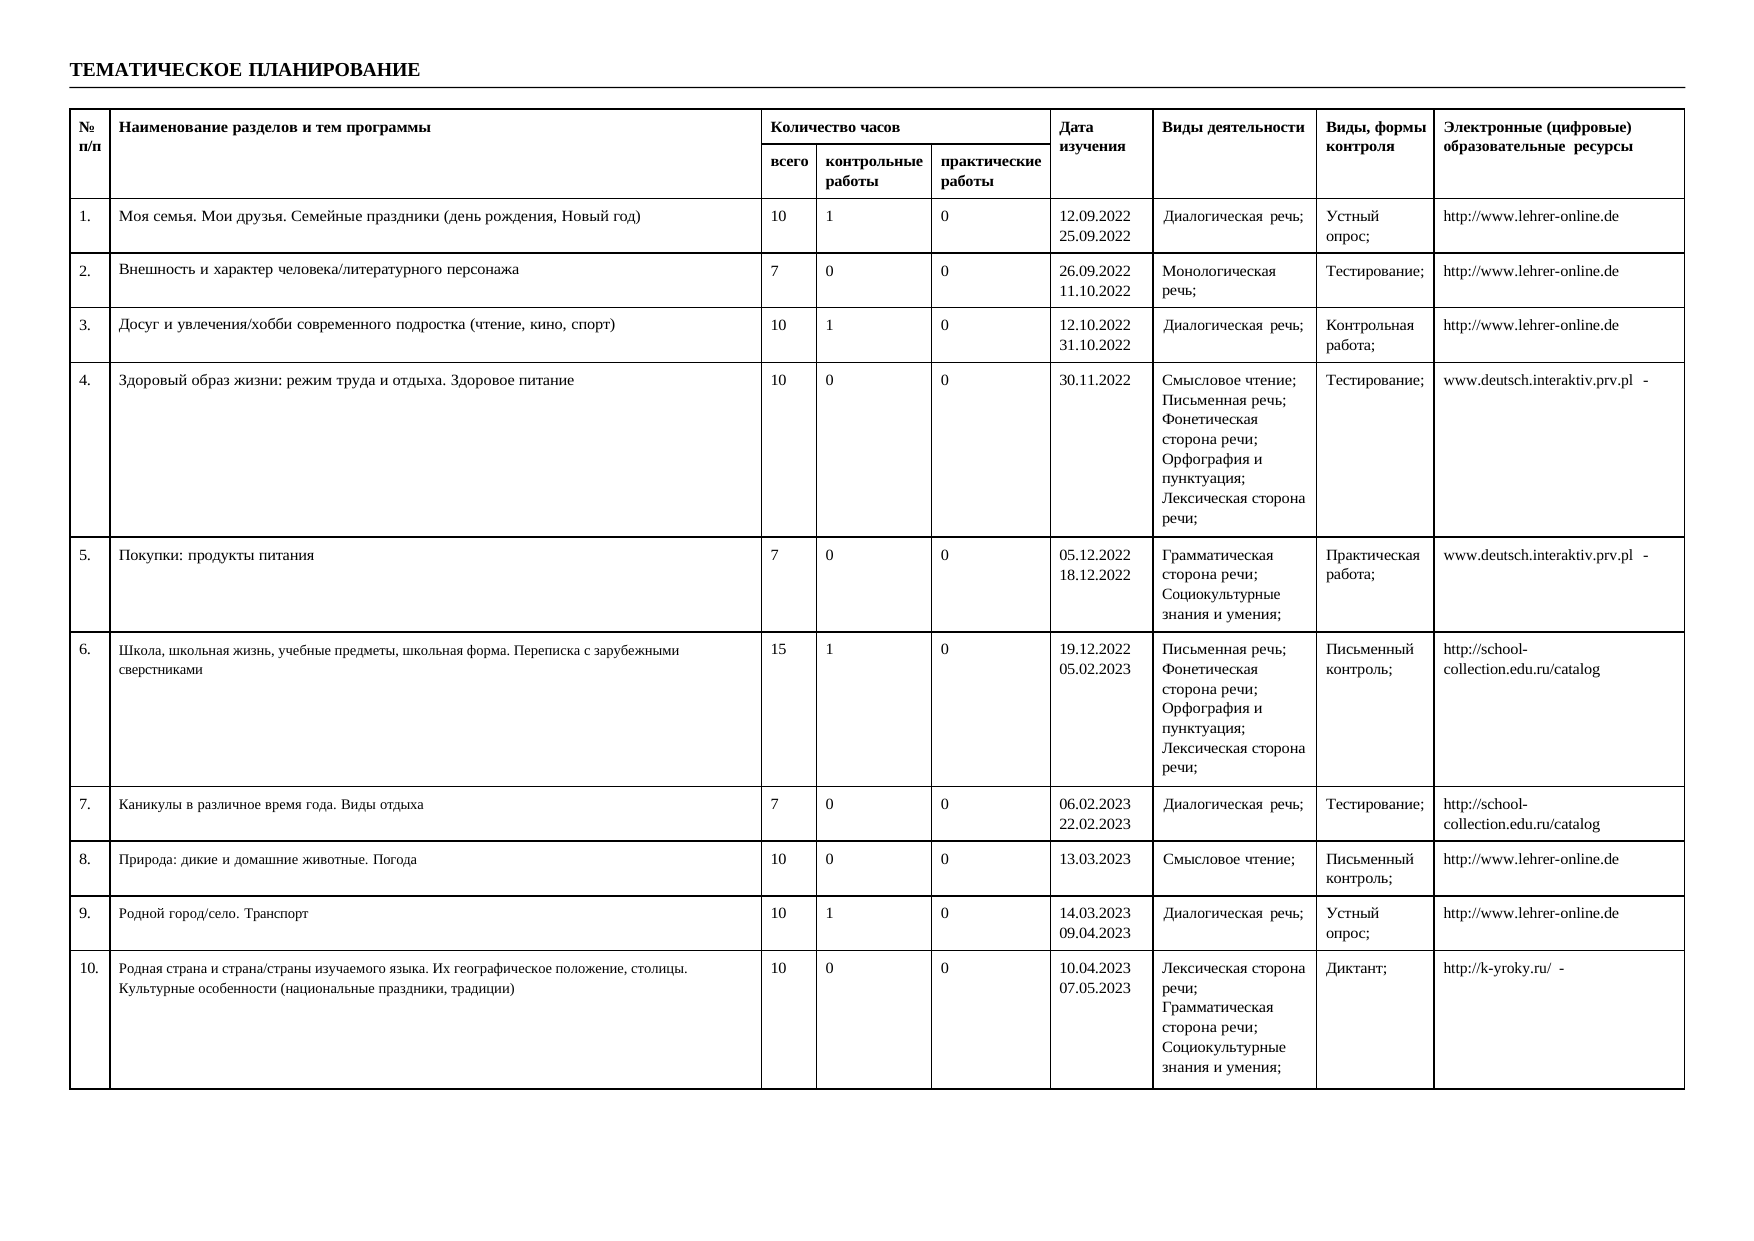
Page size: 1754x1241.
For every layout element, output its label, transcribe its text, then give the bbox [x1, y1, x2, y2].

table_header Электронные (цифровые) образовательные ресурсы [1435, 110, 1684, 197]
table_cell 0 [932, 254, 1050, 307]
table_cell 1 [817, 308, 931, 362]
table_cell 0 [932, 951, 1050, 1088]
table_cell Смысловое чтение; Письменная речь; Фонетическая сторона речи; Орфография и пунктуация; Лексическая сторона речи; [1154, 363, 1316, 536]
table_cell http://school- collection.edu.ru/catalog [1435, 633, 1684, 786]
table_cell Устный опрос; [1317, 897, 1433, 950]
table_cell 0 [932, 842, 1050, 895]
table_cell Тестирование; [1317, 363, 1433, 536]
table_cell 1 [817, 897, 931, 950]
table_cell 10 [762, 897, 816, 950]
table_cell 0 [932, 538, 1050, 631]
table_cell 10 [762, 363, 816, 536]
table_cell Моя семья. Мои друзья. Семейные праздники (день рождения, Новый год) [111, 199, 761, 252]
table_cell 19.12.2022 05.02.2023 [1051, 633, 1152, 786]
table_cell 0 [932, 897, 1050, 950]
text ТЕМАТИЧЕСКОЕ ПЛАНИРОВАНИЕ [69, 58, 1696, 81]
table_cell 2. [71, 254, 109, 307]
table_cell Контрольная работа; [1317, 308, 1433, 362]
table_cell 1. [71, 199, 109, 252]
table_cell 30.11.2022 [1051, 363, 1152, 536]
table_cell http://k-yroky.ru/ - [1435, 951, 1684, 1088]
table_cell Диалогическая речь; [1154, 787, 1316, 840]
table_header Количество часов [762, 110, 1050, 143]
table_cell Родная страна и страна/страны изучаемого языка. Их географическое положение, столицы. Культурные особенности (национальные праздники, традиции) [111, 951, 761, 1088]
table_cell 7 [762, 254, 816, 307]
table_cell Диалогическая речь; [1154, 897, 1316, 950]
table_cell 10 [762, 199, 816, 252]
table_cell 0 [817, 538, 931, 631]
table_cell 7 [762, 538, 816, 631]
table_cell Лексическая сторона речи; Грамматическая сторона речи; Социокультурные знания и умения; [1154, 951, 1316, 1088]
table_cell 4. [71, 363, 109, 536]
table_cell http://www.lehrer-online.de [1435, 199, 1684, 252]
table_cell www.deutsch.interaktiv.prv.pl - [1435, 538, 1684, 631]
table_cell Грамматическая сторона речи; Социокультурные знания и умения; [1154, 538, 1316, 631]
table_cell 8. [71, 842, 109, 895]
table_cell 12.10.2022 31.10.2022 [1051, 308, 1152, 362]
table_cell практические работы [932, 145, 1050, 197]
table_cell всего [762, 145, 816, 197]
table_cell http://www.lehrer-online.de [1435, 254, 1684, 307]
table_cell www.deutsch.interaktiv.prv.pl - [1435, 363, 1684, 536]
table_header Виды, формы контроля [1317, 110, 1433, 197]
table_cell Родной город/село. Транспорт [111, 897, 761, 950]
table_cell Письменный контроль; [1317, 842, 1433, 895]
table_cell 0 [932, 363, 1050, 536]
table_cell Природа: дикие и домашние животные. Погода [111, 842, 761, 895]
table_cell 1 [817, 199, 931, 252]
table_cell 7. [71, 787, 109, 840]
table_cell 0 [817, 842, 931, 895]
table_cell 0 [817, 254, 931, 307]
table_cell 0 [817, 363, 931, 536]
table_cell Диалогическая речь; [1154, 199, 1316, 252]
table_cell 0 [932, 199, 1050, 252]
table_cell Тестирование; [1317, 787, 1433, 840]
table_cell 0 [932, 633, 1050, 786]
table_cell 10 [762, 842, 816, 895]
table_cell 0 [817, 787, 931, 840]
table_cell 14.03.2023 09.04.2023 [1051, 897, 1152, 950]
table_cell 26.09.2022 11.10.2022 [1051, 254, 1152, 307]
table_cell Тестирование; [1317, 254, 1433, 307]
table_cell 10.04.2023 07.05.2023 [1051, 951, 1152, 1088]
table_cell 7 [762, 787, 816, 840]
table_cell Досуг и увлечения/хобби современного подростка (чтение, кино, спорт) [111, 308, 761, 362]
table_cell 13.03.2023 [1051, 842, 1152, 895]
table_cell 0 [817, 951, 931, 1088]
table_cell Устный опрос; [1317, 199, 1433, 252]
table_cell Здоровый образ жизни: режим труда и отдыха. Здоровое питание [111, 363, 761, 536]
table_cell 10 [762, 308, 816, 362]
table_cell http://www.lehrer-online.de [1435, 842, 1684, 895]
table_cell 10 [762, 951, 816, 1088]
table_cell Внешность и характер человека/литературного персонажа [111, 254, 761, 307]
table_cell http://www.lehrer-online.de [1435, 308, 1684, 362]
table_cell 0 [932, 787, 1050, 840]
table_cell Письменная речь; Фонетическая сторона речи; Орфография и пунктуация; Лексическая сторона речи; [1154, 633, 1316, 786]
table_cell http://www.lehrer-online.de [1435, 897, 1684, 950]
table_header Наименование разделов и тем программы [111, 110, 761, 197]
table_cell 0 [932, 308, 1050, 362]
table_cell 10. [71, 951, 109, 1088]
table_cell 1 [817, 633, 931, 786]
table_cell Смысловое чтение; [1154, 842, 1316, 895]
table_cell 06.02.2023 22.02.2023 [1051, 787, 1152, 840]
table_cell Письменный контроль; [1317, 633, 1433, 786]
table_cell Школа, школьная жизнь, учебные предметы, школьная форма. Переписка с зарубежными сверстниками [111, 633, 761, 786]
table_cell 9. [71, 897, 109, 950]
table_cell 5. [71, 538, 109, 631]
table_header Виды деятельности [1154, 110, 1316, 197]
table_cell Монологическая речь; [1154, 254, 1316, 307]
table_header Дата изучения [1051, 110, 1152, 197]
table_cell 12.09.2022 25.09.2022 [1051, 199, 1152, 252]
table_cell 6. [71, 633, 109, 786]
table_cell http://school- collection.edu.ru/catalog [1435, 787, 1684, 840]
table_cell Диктант; [1317, 951, 1433, 1088]
table_cell Каникулы в различное время года. Виды отдыха [111, 787, 761, 840]
table_header № п/п [71, 110, 109, 197]
table_cell контрольные работы [817, 145, 931, 197]
table_cell Диалогическая речь; [1154, 308, 1316, 362]
table_cell Практическая работа; [1317, 538, 1433, 631]
table_cell 05.12.2022 18.12.2022 [1051, 538, 1152, 631]
table_cell 3. [71, 308, 109, 362]
table_cell 15 [762, 633, 816, 786]
table_cell Покупки: продукты питания [111, 538, 761, 631]
